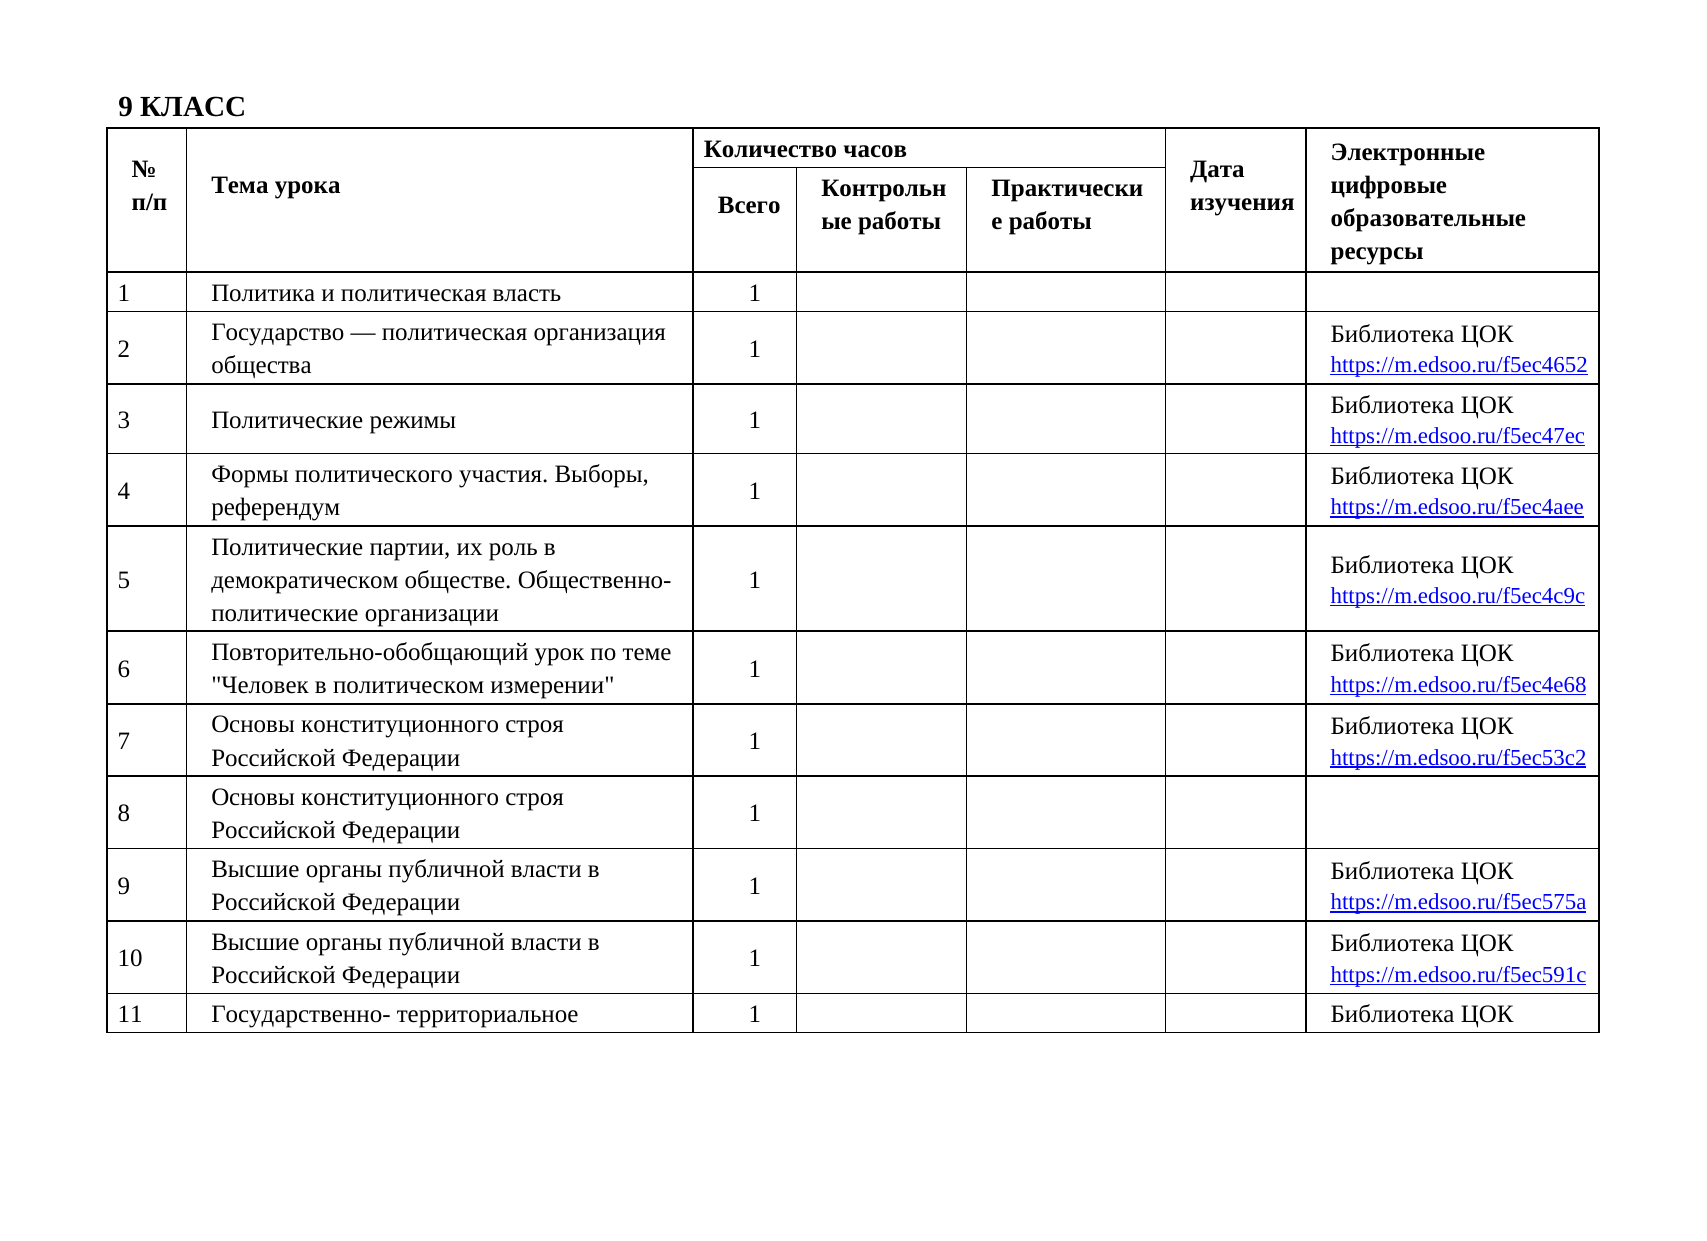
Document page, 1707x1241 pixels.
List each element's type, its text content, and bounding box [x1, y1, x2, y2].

table_cell 2 [108, 312, 186, 383]
table_cell Библиотека ЦОК https://m.edsoo.ru/f5ec47ec [1307, 385, 1598, 453]
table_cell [187, 994, 692, 1032]
table_cell Библиотека ЦОК https://m.edsoo.ru/f5ec4652 [1307, 312, 1598, 383]
table_cell [1166, 632, 1305, 703]
table_cell [1166, 385, 1305, 453]
table_cell 1 [694, 385, 796, 453]
table_cell 1 [694, 273, 796, 311]
table_header Электронные цифровые образовательные ресурсы [1307, 129, 1598, 271]
table_cell [967, 849, 1165, 920]
table_cell [967, 454, 1165, 525]
text 9 КЛАСС [118, 89, 1588, 122]
table_cell Основы конституционного строя Российской Федерации [187, 777, 692, 848]
table_cell Государство — политическая организация общества [187, 312, 692, 383]
table_cell [1307, 777, 1598, 848]
table_cell [967, 922, 1165, 992]
table_cell Основы конституционного строя Российской Федерации [187, 705, 692, 775]
table_header Дата изучения [1166, 129, 1305, 271]
table_header Тема урока [187, 129, 692, 271]
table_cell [1307, 994, 1598, 1032]
table_cell [797, 849, 966, 920]
table_cell 11 [108, 994, 186, 1032]
table_cell [967, 312, 1165, 383]
table_cell [797, 922, 966, 992]
table_cell Библиотека ЦОК https://m.edsoo.ru/f5ec4aee [1307, 454, 1598, 525]
table_cell [797, 994, 966, 1032]
table_cell [1166, 273, 1305, 311]
table_cell Политика и политическая власть [187, 273, 692, 311]
table_cell Формы политического участия. Выборы, референдум [187, 454, 692, 525]
table_cell 3 [108, 385, 186, 453]
table_cell [1166, 994, 1305, 1032]
table_cell Политические партии, их роль в демократическом обществе. Общественно- политические организации [187, 527, 692, 630]
table_cell 1 [694, 454, 796, 525]
table_cell Библиотека ЦОК https://m.edsoo.ru/f5ec53c2 [1307, 705, 1598, 775]
table_cell 7 [108, 705, 186, 775]
table_cell [967, 273, 1165, 311]
table_cell [967, 632, 1165, 703]
table_cell [967, 994, 1165, 1032]
table_cell 9 [108, 849, 186, 920]
table_cell 1 [694, 632, 796, 703]
table_cell Политические режимы [187, 385, 692, 453]
table_cell [967, 527, 1165, 630]
table_header № п/п [108, 129, 186, 271]
table_cell 6 [108, 632, 186, 703]
table_cell 8 [108, 777, 186, 848]
table_cell Высшие органы публичной власти в Российской Федерации [187, 849, 692, 920]
table_cell 1 [694, 849, 796, 920]
table_cell [797, 385, 966, 453]
table_cell 4 [108, 454, 186, 525]
table_cell [797, 777, 966, 848]
table_cell [1166, 849, 1305, 920]
table_cell 1 [694, 527, 796, 630]
table_cell 1 [694, 994, 796, 1032]
table_cell Библиотека ЦОК https://m.edsoo.ru/f5ec575a [1307, 849, 1598, 920]
table_cell [797, 454, 966, 525]
table_cell 10 [108, 922, 186, 992]
table_header Количество часов [694, 129, 1165, 167]
table_cell [967, 777, 1165, 848]
table_cell Контрольные работы [797, 168, 966, 271]
table_cell Высшие органы публичной власти в Российской Федерации [187, 922, 692, 992]
table_cell [1166, 922, 1305, 992]
table_cell Повторительно-обобщающий урок по теме "Человек в политическом измерении" [187, 632, 692, 703]
table_cell [797, 312, 966, 383]
table_cell [1166, 705, 1305, 775]
table_cell [1166, 454, 1305, 525]
table_cell 1 [694, 705, 796, 775]
table_cell 1 [694, 922, 796, 992]
table_cell [967, 705, 1165, 775]
table_cell [967, 385, 1165, 453]
table_cell [1166, 527, 1305, 630]
table_cell [797, 527, 966, 630]
table_cell [1166, 312, 1305, 383]
table_cell Библиотека ЦОК https://m.edsoo.ru/f5ec4c9c [1307, 527, 1598, 630]
table_cell [1166, 777, 1305, 848]
table_cell 1 [694, 312, 796, 383]
table_cell 1 [694, 777, 796, 848]
table_cell [797, 705, 966, 775]
table_cell Практические работы [967, 168, 1165, 271]
table_cell 1 [108, 273, 186, 311]
table_cell 5 [108, 527, 186, 630]
table_cell Библиотека ЦОК https://m.edsoo.ru/f5ec4e68 [1307, 632, 1598, 703]
table_cell Библиотека ЦОК https://m.edsoo.ru/f5ec591c [1307, 922, 1598, 992]
table_cell [797, 632, 966, 703]
table_cell [1307, 273, 1598, 311]
table_cell Всего [694, 168, 796, 271]
table_cell [797, 273, 966, 311]
